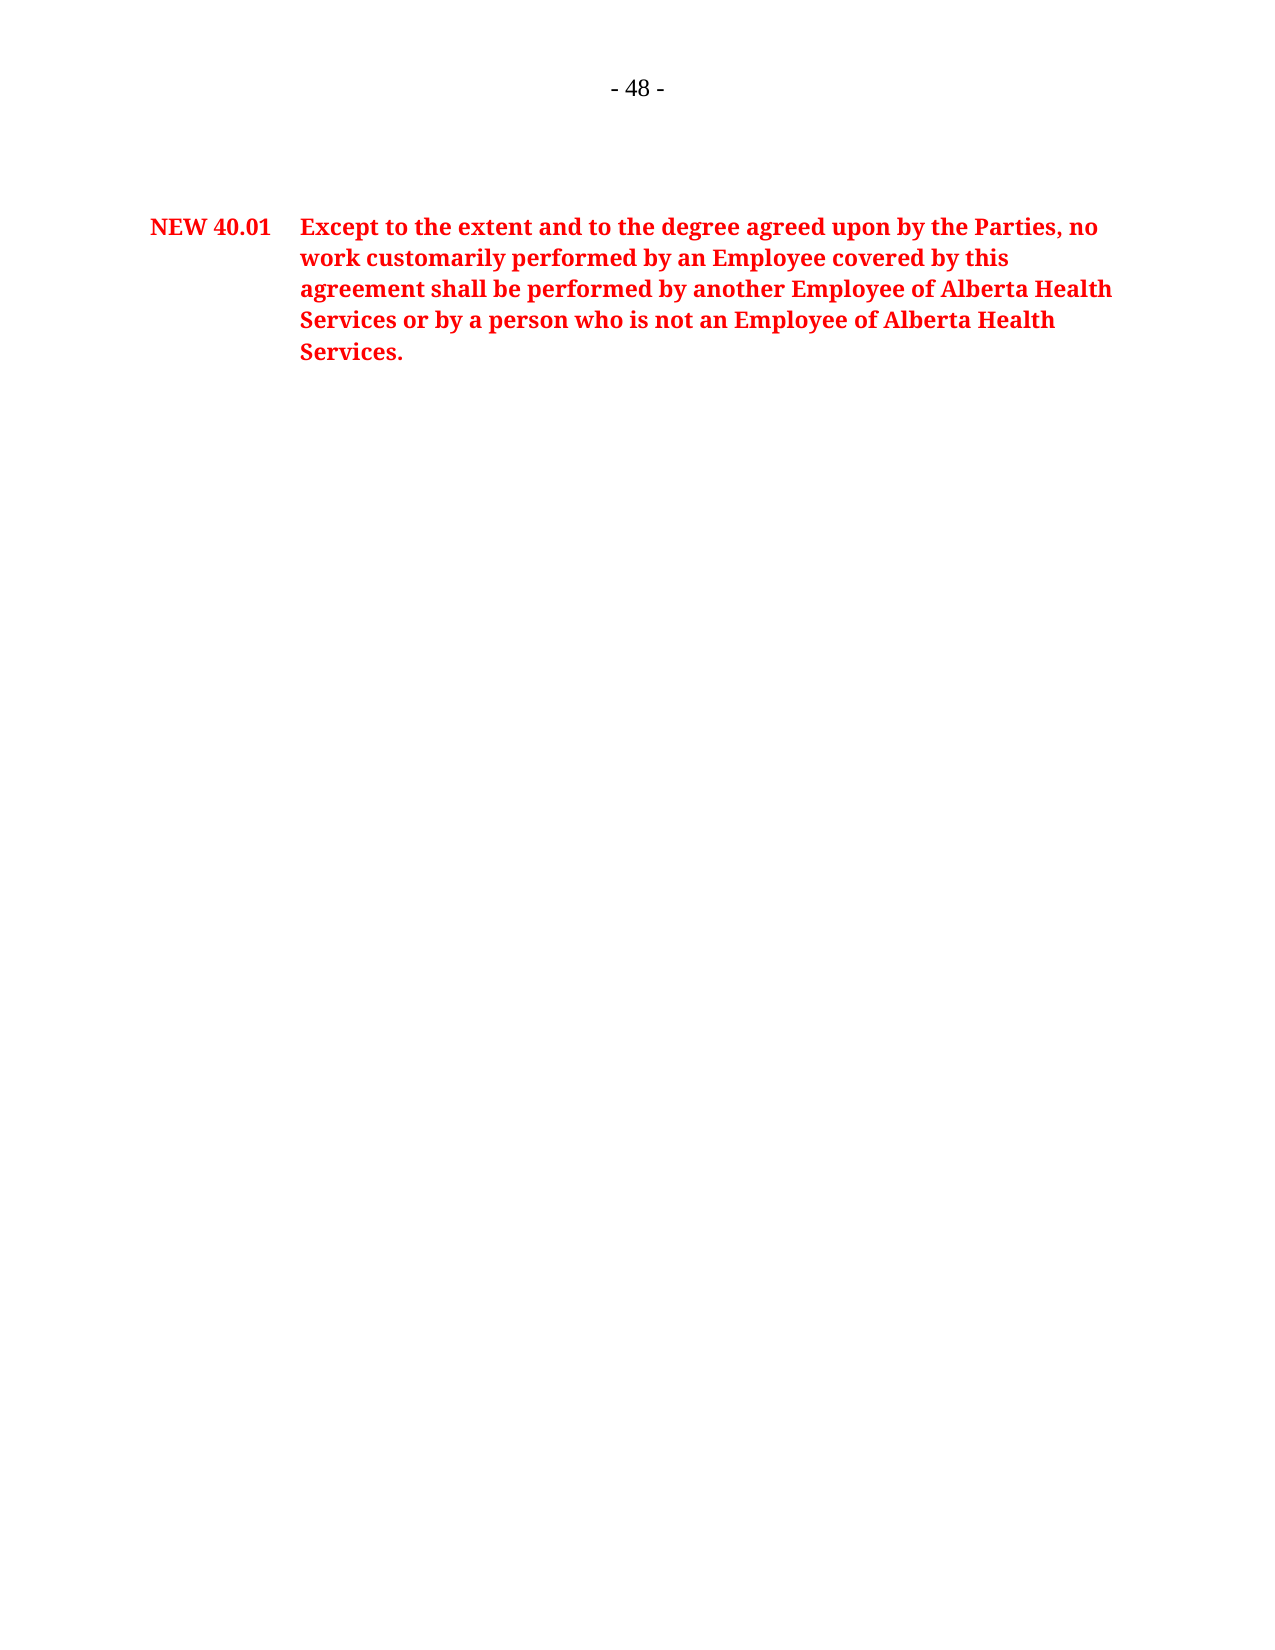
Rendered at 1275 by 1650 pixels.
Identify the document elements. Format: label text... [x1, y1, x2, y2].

text NEW 40.01 Except to the extent and to the degree agreed upon by the Parties, no work customarily performed by an Employee covered by this agreement shall be performed by another Employee of Alberta Health Services or by a person who is not an Employee of Alberta Health Services. [150, 210, 1125, 367]
